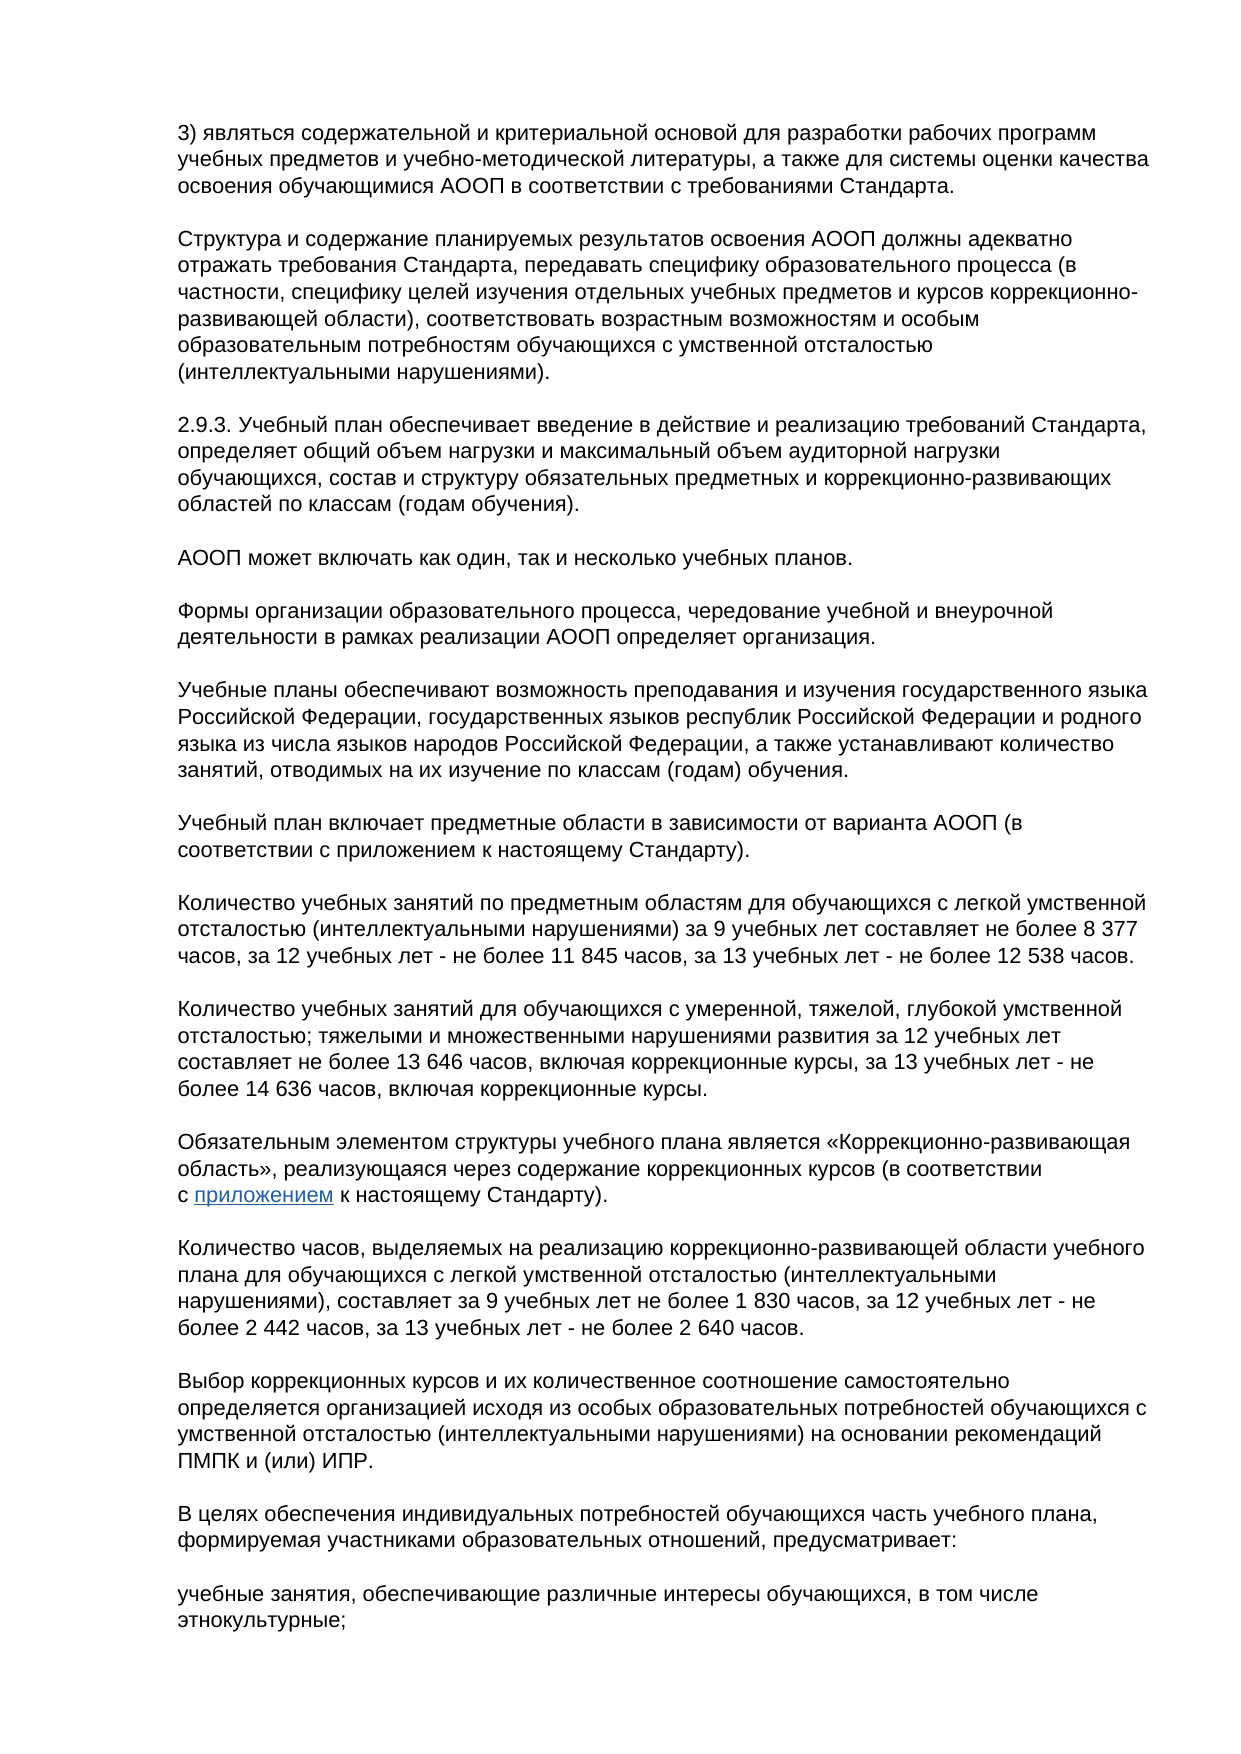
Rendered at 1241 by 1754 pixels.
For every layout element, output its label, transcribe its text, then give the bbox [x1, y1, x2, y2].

text Количество учебных занятий по предметным областям для обучающихся с легкой умственной отсталостью (интеллектуальными нарушениями) за 9 учебных лет составляет не более 8 377 часов, за 12 учебных лет - не более 11 845 часов, за 13 учебных лет - не более 12 538 часов. [177, 888, 1152, 968]
text 2.9.3. Учебный план обеспечивает введение в действие и реализацию требований Стандарта, определяет общий объем нагрузки и максимальный объем аудиторной нагрузки обучающихся, состав и структуру обязательных предметных и коррекционно-развивающих областей по классам (годам обучения). [177, 410, 1152, 517]
text В целях обеспечения индивидуальных потребностей обучающихся часть учебного плана, формируемая участниками образовательных отношений, предусматривает: [177, 1499, 1152, 1552]
text Выбор коррекционных курсов и их количественное соотношение самостоятельно определяется организацией исходя из особых образовательных потребностей обучающихся с умственной отсталостью (интеллектуальными нарушениями) на основании рекомендаций ПМПК и (или) ИПР. [177, 1367, 1152, 1473]
text Учебные планы обеспечивают возможность преподавания и изучения государственного языка Российской Федерации, государственных языков республик Российской Федерации и родного языка из числа языков народов Российской Федерации, а также устанавливают количество занятий, отводимых на их изучение по классам (годам) обучения. [177, 676, 1152, 782]
text Количество учебных занятий для обучающихся с умеренной, тяжелой, глубокой умственной отсталостью; тяжелыми и множественными нарушениями развития за 12 учебных лет составляет не более 13 646 часов, включая коррекционные курсы, за 13 учебных лет - не более 14 636 часов, включая коррекционные курсы. [177, 995, 1152, 1101]
text АООП может включать как один, так и несколько учебных планов. [177, 543, 1152, 570]
text Учебный план включает предметные области в зависимости от варианта АООП (в соответствии с приложением к настоящему Стандарту). [177, 809, 1152, 862]
text учебные занятия, обеспечивающие различные интересы обучающихся, в том числе этнокультурные; [177, 1579, 1152, 1632]
text 3) являться содержательной и критериальной основой для разработки рабочих программ учебных предметов и учебно-методической литературы, а также для системы оценки качества освоения обучающимися АООП в соответствии с требованиями Стандарта. [177, 118, 1152, 198]
text Формы организации образовательного процесса, чередование учебной и внеурочной деятельности в рамках реализации АООП определяет организация. [177, 596, 1152, 649]
text Обязательным элементом структуры учебного плана является «Коррекционно-развивающая область», реализующаяся через содержание коррекционных курсов (в соответствии с приложением к настоящему Стандарту). [177, 1127, 1152, 1207]
text Количество часов, выделяемых на реализацию коррекционно-развивающей области учебного плана для обучающихся с легкой умственной отсталостью (интеллектуальными нарушениями), составляет за 9 учебных лет не более 1 830 часов, за 12 учебных лет - не более 2 442 часов, за 13 учебных лет - не более 2 640 часов. [177, 1234, 1152, 1340]
text Структура и содержание планируемых результатов освоения АООП должны адекватно отражать требования Стандарта, передавать специфику образовательного процесса (в частности, специфику целей изучения отдельных учебных предметов и курсов коррекционно-развивающей области), соответствовать возрастным возможностям и особым образовательным потребностям обучающихся с умственной отсталостью (интеллектуальными нарушениями). [177, 224, 1152, 384]
